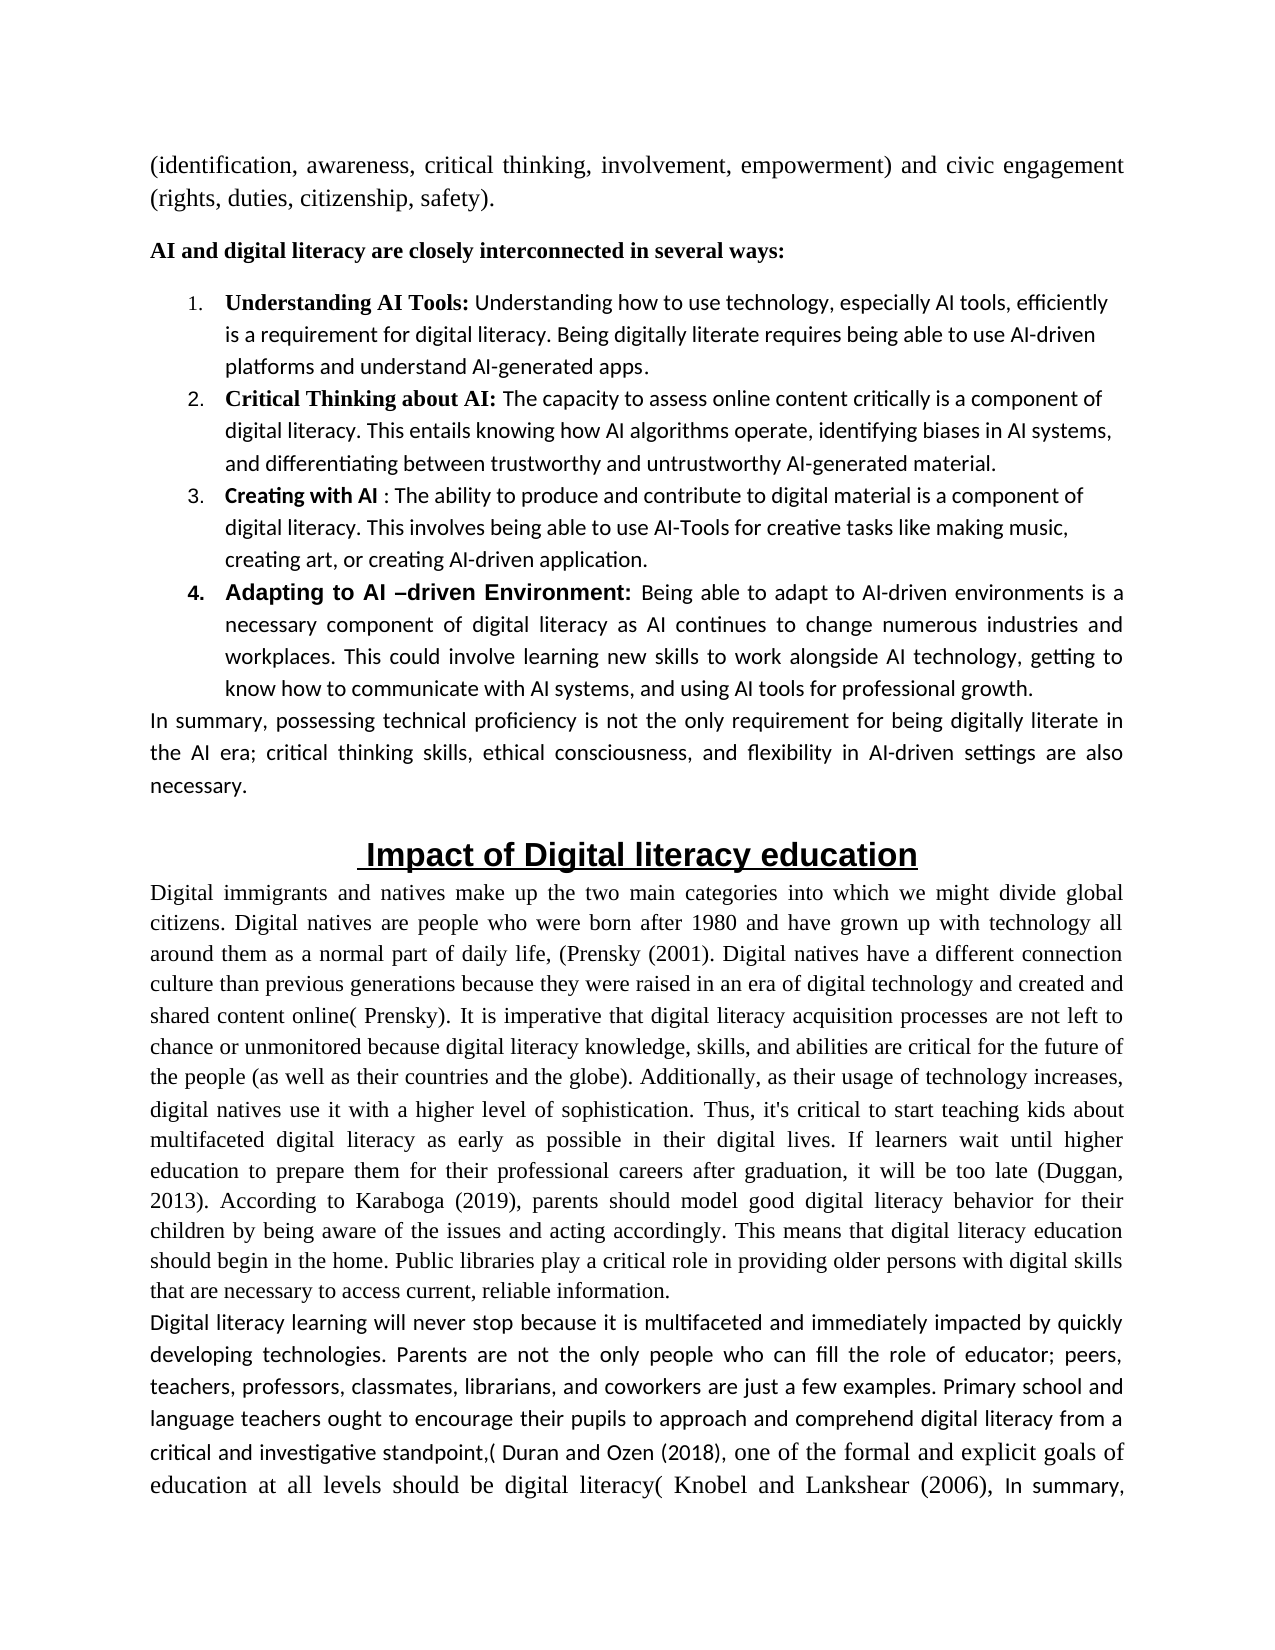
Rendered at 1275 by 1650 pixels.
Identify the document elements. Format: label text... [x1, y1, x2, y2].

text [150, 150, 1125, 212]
list Critical Thinking about AI: The capacity to assess online content critically is a component of digital literacy. This entails knowing how AI algorithms operate, identifying biases in AI systems, and differentiating between trustworthy and untrustworthy AI-generated material. [187, 384, 1125, 477]
text Digital immigrants and natives make up the two main categories into which we might divide global citizens. Digital natives are people who were born after 1980 and have grown up with technology all around them as a normal part of daily life, (Prensky (2001). Digital natives have a different connection culture than previous generations because they were raised in an era of digital technology and created and shared content online( Prensky). It is imperative that digital literacy acquisition processes are not left to chance or unmonitored because digital literacy knowledge, skills, and abilities are critical for the future of the people (as well as their countries and the globe). Additionally, as their usage of technology increases, digital natives use it with a higher level of sophistication. Thus, it's critical to start teaching kids about multifaceted digital literacy as early as possible in their digital lives. If learners wait until higher education to prepare them for their professional careers after graduation, it will be too late (Duggan, 2013). According to Karaboga (2019), parents should model good digital literacy behavior for their children by being aware of the issues and acting accordingly. This means that digital literacy education should begin in the home. Public libraries play a critical role in providing older persons with digital skills that are necessary to access current, reliable information. [150, 879, 1125, 1304]
list Adapting to AI –driven Environment: Being able to adapt to AI-driven environments is a necessary component of digital literacy as AI continues to change numerous industries and workplaces. This could involve learning new skills to work alongside AI technology, getting to know how to communicate with AI systems, and using AI tools for professional growth. [187, 578, 1125, 702]
subtitle Impact of Digital literacy education [150, 835, 1125, 873]
text In summary, possessing technical proficiency is not the only requirement for being digitally literate in the AI era; critical thinking skills, ethical consciousness, and flexibility in AI-driven settings are also necessary. [150, 706, 1125, 831]
list Understanding AI Tools: Understanding how to use technology, especially AI tools, efficiently is a requirement for digital literacy. Being digitally literate requires being able to use AI-driven platforms and understand AI-generated apps. [187, 288, 1125, 380]
text AI and digital literacy are closely interconnected in several ways: [150, 237, 1125, 263]
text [150, 1308, 1125, 1499]
list Creating with AI : The ability to produce and contribute to digital material is a component of digital literacy. This involves being able to use AI-Tools for creative tasks like making music, creating art, or creating AI-driven application. [187, 481, 1125, 573]
